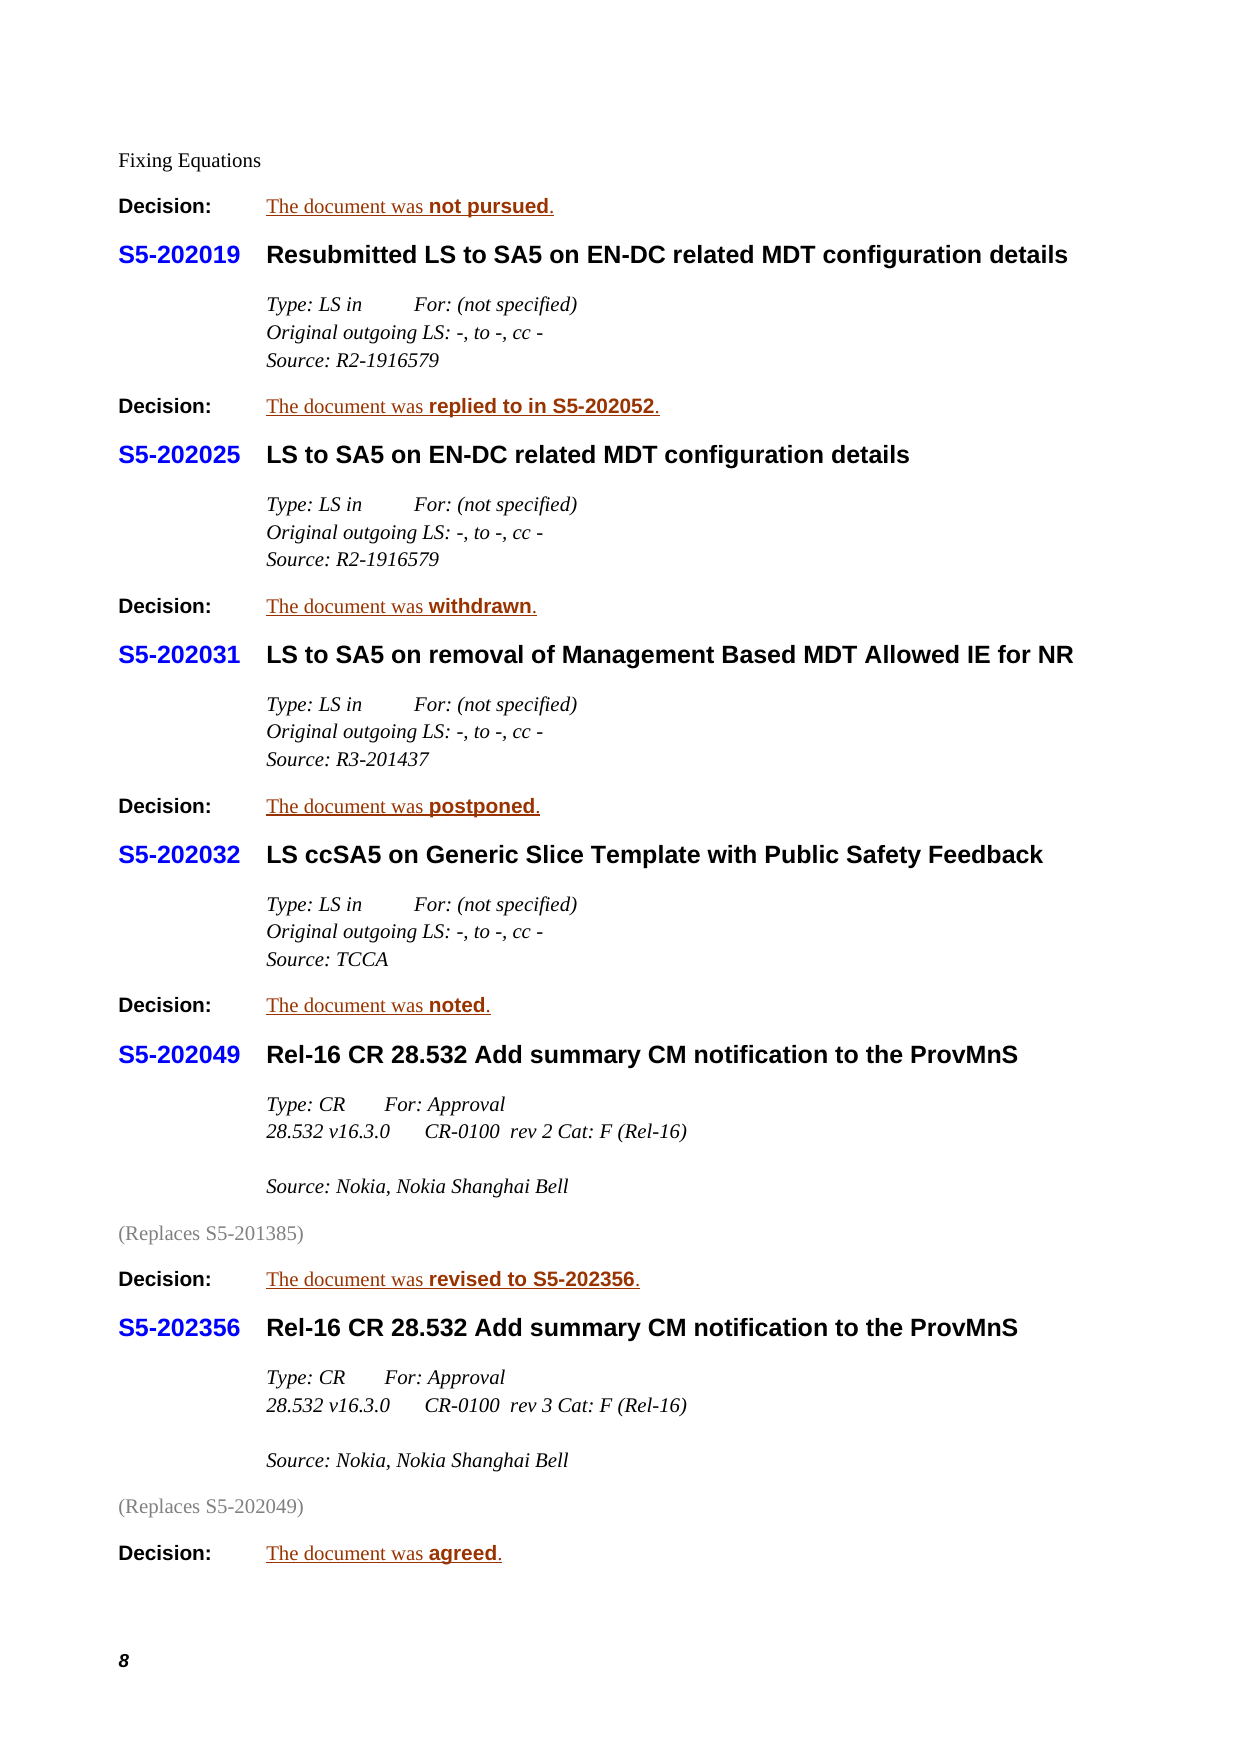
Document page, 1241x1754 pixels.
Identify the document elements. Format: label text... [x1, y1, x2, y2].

text Type: CR For: Approval 28.532 v16.3.0 CR-0100 rev 2 Cat: F (Rel-16) Source: Nokia, Nokia Shanghai Bell [118, 1091, 1122, 1198]
text Decision: The document was postponed. [118, 793, 1122, 818]
text S5-202356 Rel-16 CR 28.532 Add summary CM notification to the ProvMnS [118, 1313, 1122, 1342]
text Decision: The document was noted. [118, 993, 1122, 1017]
text Decision: The document was replied to in S5-202052. [118, 394, 1122, 418]
text S5-202031 LS to SA5 on removal of Management Based MDT Allowed IE for NR [118, 640, 1122, 669]
text Decision: The document was revised to S5-202356. [118, 1267, 1122, 1291]
text S5-202032 LS ccSA5 on Generic Slice Template with Public Safety Feedback [118, 840, 1122, 869]
text (Replaces S5-202049) [118, 1494, 1122, 1518]
text Type: LS in For: (not specified) Original outgoing LS: -, to -, cc - Source: R3-201437 [118, 692, 1122, 771]
text Type: CR For: Approval 28.532 v16.3.0 CR-0100 rev 3 Cat: F (Rel-16) Source: Nokia, Nokia Shanghai Bell [118, 1365, 1122, 1472]
text (Replaces S5-201385) [118, 1221, 1122, 1245]
text Type: LS in For: (not specified) Original outgoing LS: -, to -, cc - Source: R2-1916579 [118, 492, 1122, 571]
text S5-202049 Rel-16 CR 28.532 Add summary CM notification to the ProvMnS [118, 1040, 1122, 1068]
text Type: LS in For: (not specified) Original outgoing LS: -, to -, cc - Source: R2-1916579 [118, 292, 1122, 372]
text S5-202025 LS to SA5 on EN-DC related MDT configuration details [118, 440, 1122, 469]
text Decision: The document was not pursued. [118, 194, 1122, 218]
text Decision: The document was agreed. [118, 1541, 1122, 1565]
text Decision: The document was withdrawn. [118, 594, 1122, 618]
text S5-202019 Resubmitted LS to SA5 on EN-DC related MDT configuration details [118, 241, 1122, 269]
text Fixing Equations [118, 148, 1122, 172]
text Type: LS in For: (not specified) Original outgoing LS: -, to -, cc - Source: TCCA [118, 892, 1122, 971]
